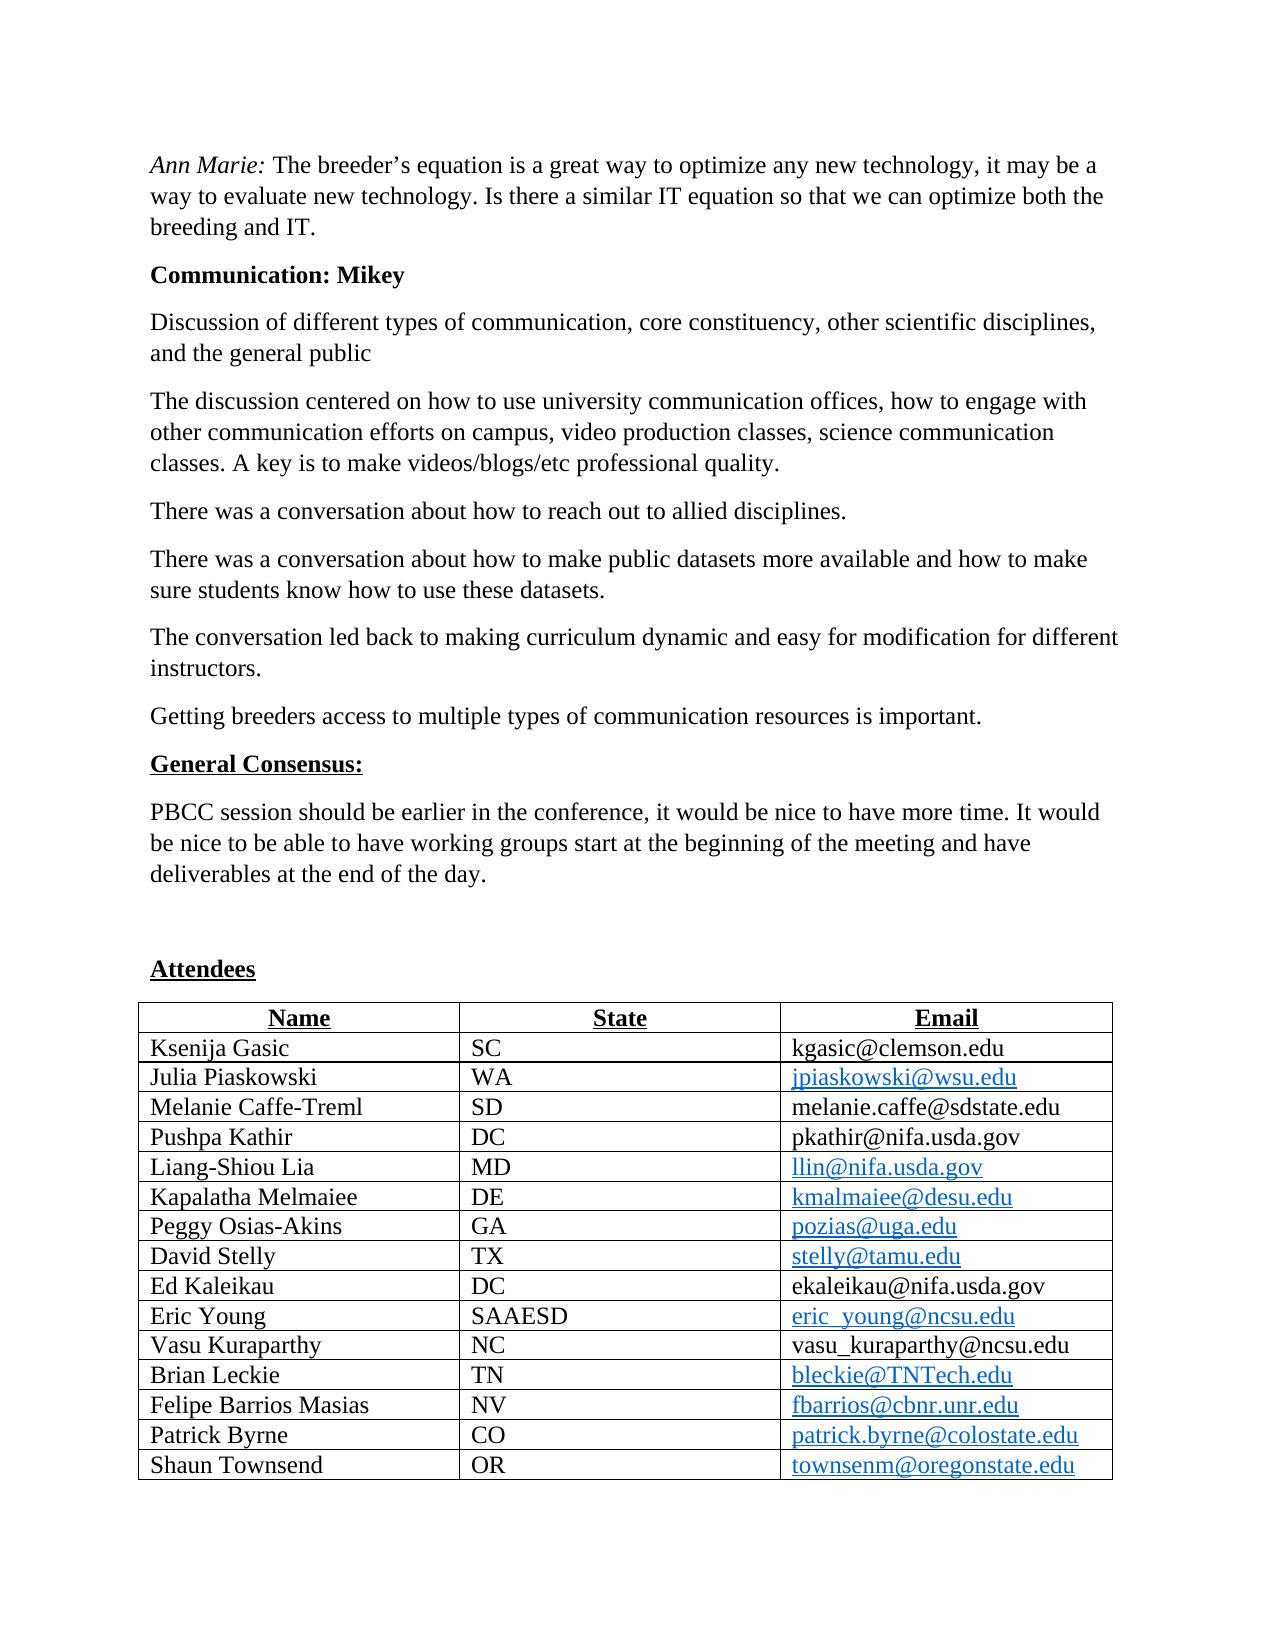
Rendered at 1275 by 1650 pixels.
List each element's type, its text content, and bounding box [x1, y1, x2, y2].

table_cell pozias@uga.edu [781, 1211, 1112, 1240]
table_cell bleckie@TNTech.edu [781, 1360, 1112, 1389]
table_cell Melanie Caffe-Treml [139, 1092, 459, 1121]
text PBCC session should be earlier in the conference, it would be nice to have more time. It would be nice to be able to have working groups start at the beginning of the meeting and have deliverables at the end of the day. [150, 797, 1125, 887]
table_cell Liang-Shiou Lia [139, 1152, 459, 1181]
text There was a conversation about how to make public datasets more available and how to make sure students know how to use these datasets. [150, 544, 1125, 603]
table_cell jpiaskowski@wsu.edu [781, 1063, 1112, 1091]
table_cell melanie.caffe@sdstate.edu [781, 1092, 1112, 1121]
table_cell Vasu Kuraparthy [139, 1331, 459, 1359]
table_cell SD [460, 1092, 780, 1121]
table_cell MD [460, 1152, 780, 1181]
table_cell Brian Leckie [139, 1360, 459, 1389]
table_cell eric_young@ncsu.edu [781, 1301, 1112, 1329]
text There was a conversation about how to reach out to allied disciplines. [150, 496, 1125, 525]
table_cell SC [460, 1033, 780, 1061]
table_cell Ksenija Gasic [139, 1033, 459, 1061]
table_cell Kapalatha Melmaiee [139, 1182, 459, 1210]
table_cell fbarrios@cbnr.unr.edu [781, 1390, 1112, 1419]
table_cell TX [460, 1241, 780, 1270]
table_header Email [781, 1003, 1112, 1032]
table_cell DC [460, 1271, 780, 1300]
table_cell CO [460, 1420, 780, 1449]
table_cell ekaleikau@nifa.usda.gov [781, 1271, 1112, 1300]
table_cell TN [460, 1360, 780, 1389]
table_cell Julia Piaskowski [139, 1063, 459, 1091]
table_cell GA [460, 1211, 780, 1240]
table_cell WA [460, 1063, 780, 1091]
table_header State [460, 1003, 780, 1032]
text Ann Marie: The breeder’s equation is a great way to optimize any new technology, it may be a way to evaluate new technology. Is there a similar IT equation so that we can optimize both the breeding and IT. [150, 150, 1125, 241]
text Getting breeders access to multiple types of communication resources is important. [150, 701, 1125, 730]
table_cell stelly@tamu.edu [781, 1241, 1112, 1270]
table_cell Eric Young [139, 1301, 459, 1329]
table_cell kmalmaiee@desu.edu [781, 1182, 1112, 1210]
table_cell DC [460, 1122, 780, 1151]
text General Consensus: [150, 749, 1125, 778]
table_cell Felipe Barrios Masias [139, 1390, 459, 1419]
text Communication: Mikey [150, 260, 1125, 288]
table_cell Pushpa Kathir [139, 1122, 459, 1151]
table_cell Ed Kaleikau [139, 1271, 459, 1300]
table_cell townsenm@oregonstate.edu [781, 1450, 1112, 1478]
table_cell Peggy Osias-Akins [139, 1211, 459, 1240]
table_cell NC [460, 1331, 780, 1359]
table_cell patrick.byrne@colostate.edu [781, 1420, 1112, 1449]
text Attendees [150, 954, 1125, 983]
table_cell SAAESD [460, 1301, 780, 1329]
table_cell llin@nifa.usda.gov [781, 1152, 1112, 1181]
table_cell pkathir@nifa.usda.gov [781, 1122, 1112, 1151]
table_cell David Stelly [139, 1241, 459, 1270]
text The conversation led back to making curriculum dynamic and easy for modification for different instructors. [150, 622, 1125, 682]
table_cell Patrick Byrne [139, 1420, 459, 1449]
table_cell OR [460, 1450, 780, 1478]
table_header Name [139, 1003, 459, 1032]
table_cell Shaun Townsend [139, 1450, 459, 1478]
table_cell vasu_kuraparthy@ncsu.edu [781, 1331, 1112, 1359]
table_cell kgasic@clemson.edu [781, 1033, 1112, 1061]
text The discussion centered on how to use university communication offices, how to engage with other communication efforts on campus, video production classes, science communication classes. A key is to make videos/blogs/etc professional quality. [150, 386, 1125, 477]
table_cell NV [460, 1390, 780, 1419]
text Discussion of different types of communication, core constituency, other scientific disciplines, and the general public [150, 307, 1125, 367]
table_cell DE [460, 1182, 780, 1210]
